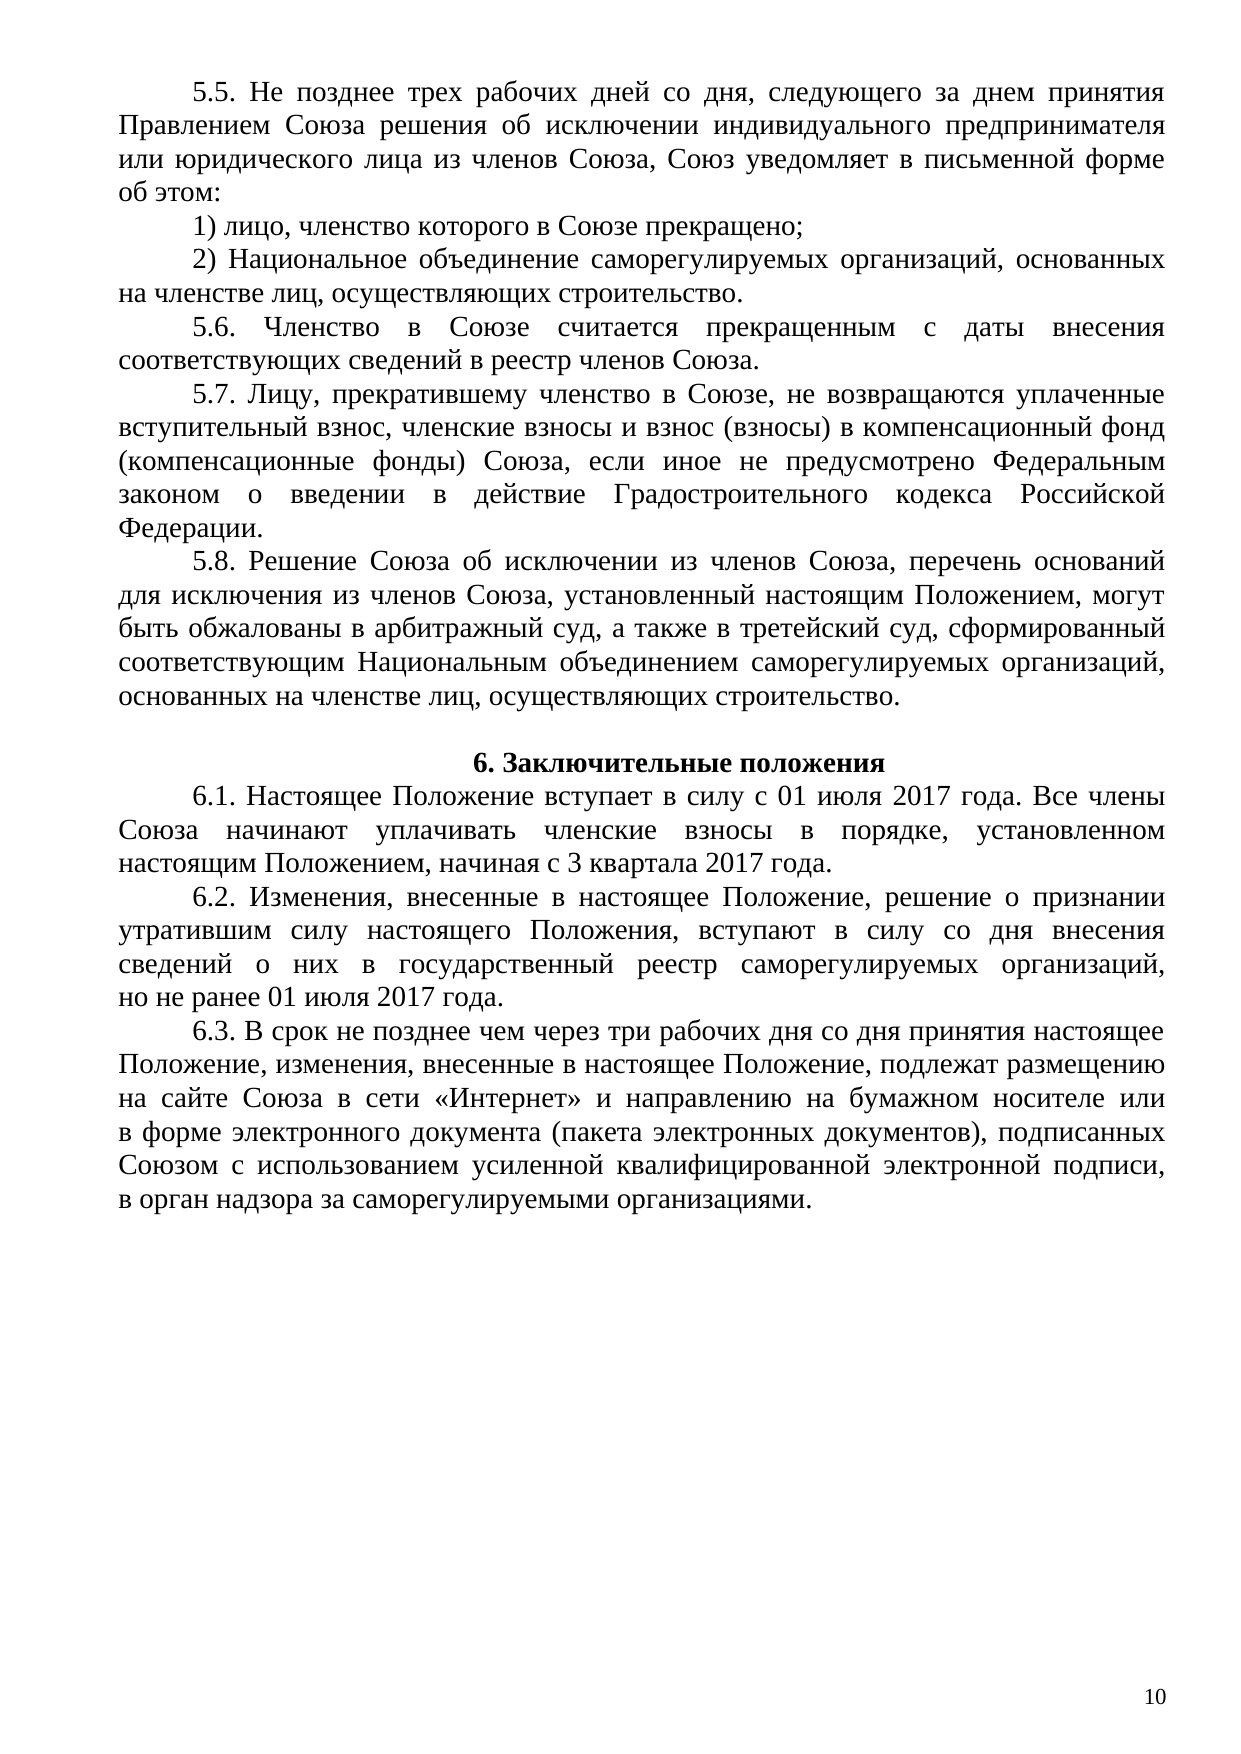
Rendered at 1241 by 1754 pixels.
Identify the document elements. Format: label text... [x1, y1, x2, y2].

text 6.1. Настоящее Положение вступает в силу с 01 июля 2017 года. Все члены Союза начинают уплачивать членские взносы в порядке, установленном настоящим Положением, начиная с 3 квартала 2017 года. [118, 778, 1166, 879]
text 5.6. Членство в Союзе считается прекращенным с даты внесения соответствующих сведений в реестр членов Союза. [118, 309, 1166, 376]
text 2) Национальное объединение саморегулируемых организаций, основанных на членстве лиц, осуществляющих строительство. [118, 242, 1166, 309]
text 1) лицо, членство которого в Союзе прекращено; [118, 208, 1166, 242]
text 6. Заключительные положения [118, 745, 1166, 778]
text 5.7. Лицу, прекратившему членство в Союзе, не возвращаются уплаченные вступительный взнос, членские взносы и взнос (взносы) в компенсационный фонд (компенсационные фонды) Союза, если иное не предусмотрено Федеральным законом о введении в действие Градостроительного кодекса Российской Федерации. [118, 376, 1166, 543]
text 5.5. Не позднее трех рабочих дней со дня, следующего за днем принятия Правлением Союза решения об исключении индивидуального предпринимателя или юридического лица из членов Союза, Союз уведомляет в письменной форме об этом: [118, 74, 1166, 208]
text 5.8. Решение Союза об исключении из членов Союза, перечень оснований для исключения из членов Союза, установленный настоящим Положением, могут быть обжалованы в арбитражный суд, а также в третейский суд, сформированный соответствующим Национальным объединением саморегулируемых организаций, основанных на членстве лиц, осуществляющих строительство. [118, 543, 1166, 711]
text 6.3. В срок не позднее чем через три рабочих дня со дня принятия настоящее Положение, изменения, внесенные в настоящее Положение, подлежат размещению на сайте Союза в сети «Интернет» и направлению на бумажном носителе или в форме электронного документа (пакета электронных документов), подписанных Союзом с использованием усиленной квалифицированной электронной подписи, в орган надзора за саморегулируемыми организациями. [118, 1013, 1166, 1214]
text 6.2. Изменения, внесенные в настоящее Положение, решение о признании утратившим силу настоящего Положения, вступают в силу со дня внесения сведений о них в государственный реестр саморегулируемых организаций, но не ранее 01 июля 2017 года. [118, 879, 1166, 1013]
